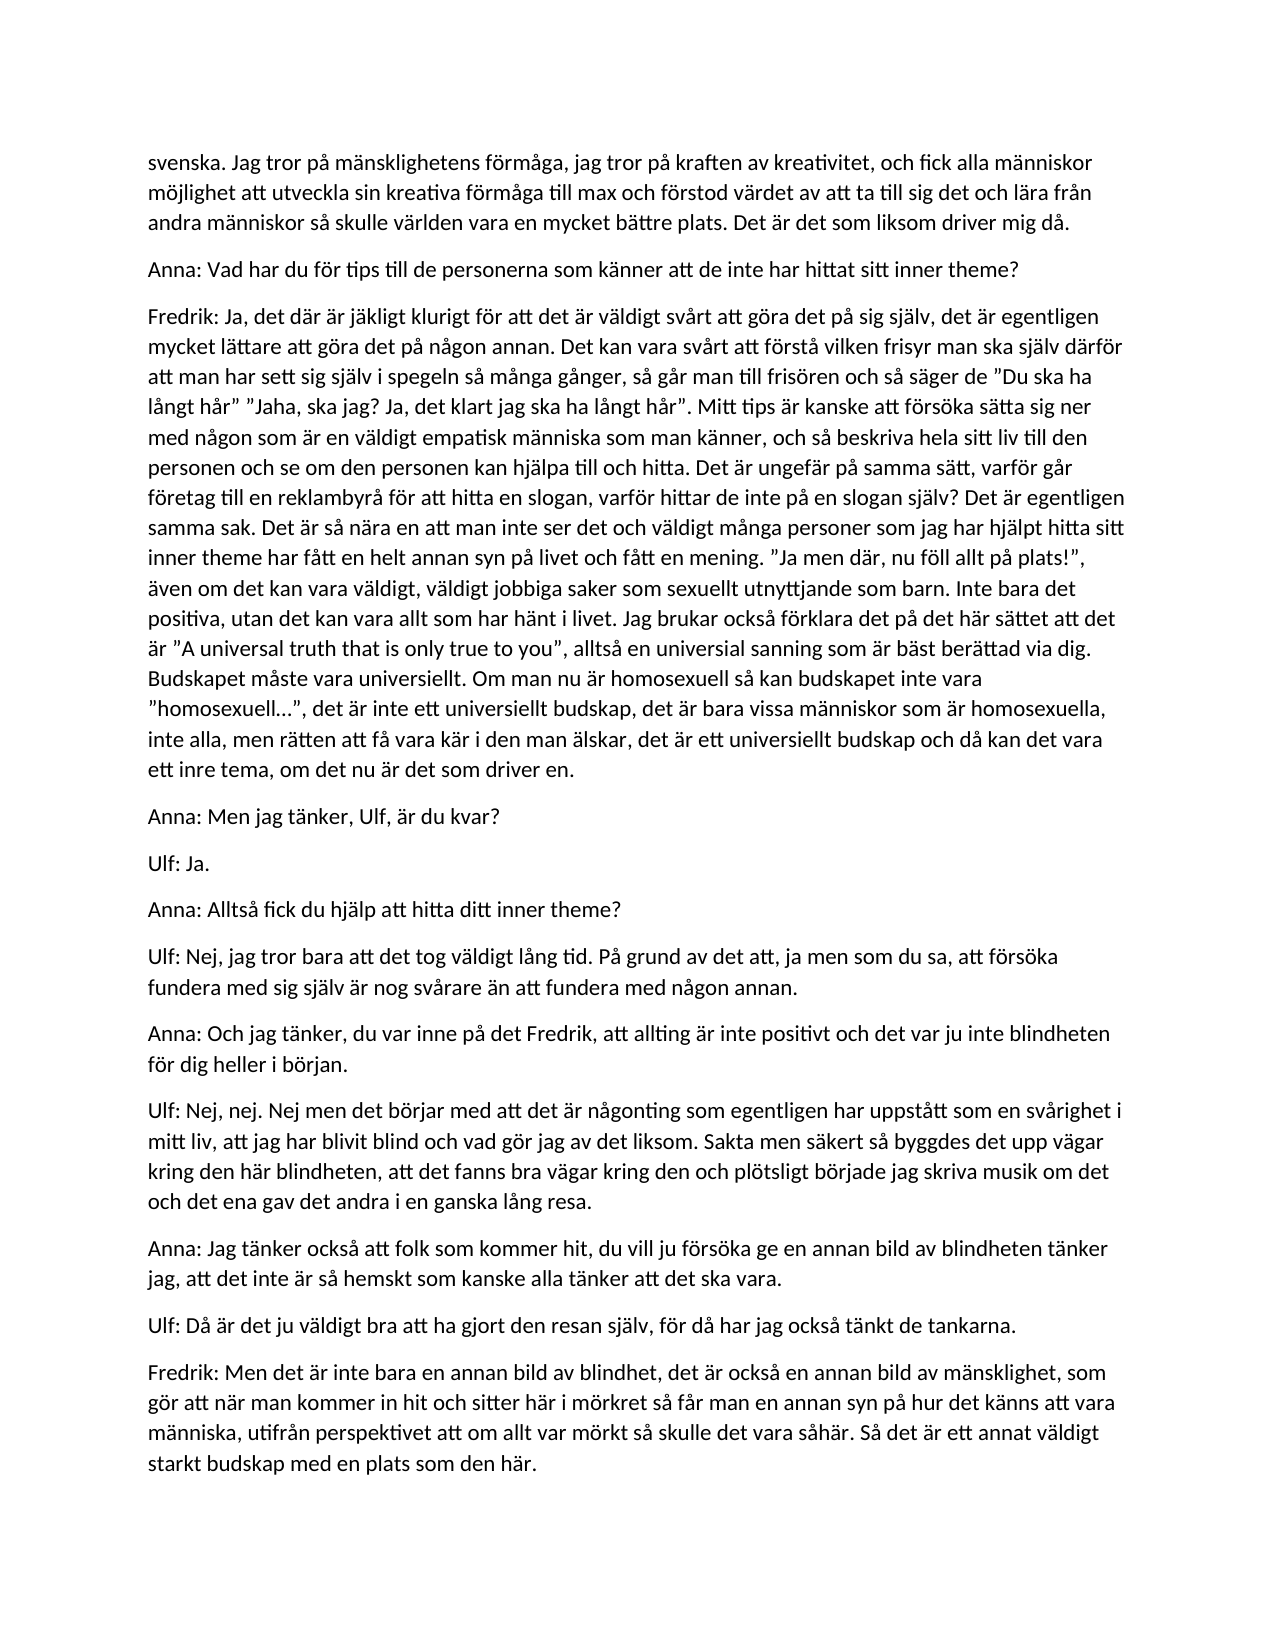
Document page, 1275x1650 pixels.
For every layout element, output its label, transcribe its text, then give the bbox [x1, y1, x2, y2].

text Ulf: Då är det ju väldigt bra att ha gjort den resan själv, för då har jag också tänkt de tankarna. [148, 1311, 1127, 1339]
text Anna: Och jag tänker, du var inne på det Fredrik, att allting är inte positivt och det var ju inte blindheten för dig heller i början. [148, 1019, 1127, 1078]
text Ulf: Ja. [148, 849, 1127, 877]
text Ulf: Nej, nej. Nej men det börjar med att det är någonting som egentligen har uppstått som en svårighet i mitt liv, att jag har blivit blind och vad gör jag av det liksom. Sakta men säkert så byggdes det upp vägar kring den här blindheten, att det fanns bra vägar kring den och plötsligt började jag skriva musik om det och det ena gav det andra i en ganska lång resa. [148, 1097, 1127, 1215]
text Fredrik: Men det är inte bara en annan bild av blindhet, det är också en annan bild av mänsklighet, som gör att när man kommer in hit och sitter här i mörkret så får man en annan syn på hur det känns att vara människa, utifrån perspektivet att om allt var mörkt så skulle det vara såhär. Så det är ett annat väldigt starkt budskap med en plats som den här. [148, 1358, 1127, 1477]
text Anna: Jag tänker också att folk som kommer hit, du vill ju försöka ge en annan bild av blindheten tänker jag, att det inte är så hemskt som kanske alla tänker att det ska vara. [148, 1234, 1127, 1292]
text Fredrik: Ja, det där är jäkligt klurigt för att det är väldigt svårt att göra det på sig själv, det är egentligen mycket lättare att göra det på någon annan. Det kan vara svårt att förstå vilken frisyr man ska själv därför att man har sett sig själv i spegeln så många gånger, så går man till frisören och så säger de ”Du ska ha långt hår” ”Jaha, ska jag? Ja, det klart jag ska ha långt hår”. Mitt tips är kanske att försöka sätta sig ner med någon som är en väldigt empatisk människa som man känner, och så beskriva hela sitt liv till den personen och se om den personen kan hjälpa till och hitta. Det är ungefär på samma sätt, varför går företag till en reklambyrå för att hitta en slogan, varför hittar de inte på en slogan själv? Det är egentligen samma sak. Det är så nära en att man inte ser det och väldigt många personer som jag har hjälpt hitta sitt inner theme har fått en helt annan syn på livet och fått en mening. ”Ja men där, nu föll allt på plats!”, även om det kan vara väldigt, väldigt jobbiga saker som sexuellt utnyttjande som barn. Inte bara det positiva, utan det kan vara allt som har hänt i livet. Jag brukar också förklara det på det här sättet att det är ”A universal truth that is only true to you”, alltså en universial sanning som är bäst berättad via dig. Budskapet måste vara universiellt. Om man nu är homosexuell så kan budskapet inte vara ”homosexuell…”, det är inte ett universiellt budskap, det är bara vissa människor som är homosexuella, inte alla, men rätten att få vara kär i den man älskar, det är ett universiellt budskap och då kan det vara ett inre tema, om det nu är det som driver en. [148, 302, 1127, 783]
text Anna: Alltså fick du hjälp att hitta ditt inner theme? [148, 896, 1127, 923]
text Ulf: Nej, jag tror bara att det tog väldigt lång tid. På grund av det att, ja men som du sa, att försöka fundera med sig själv är nog svårare än att fundera med någon annan. [148, 942, 1127, 1001]
text Anna: Vad har du för tips till de personerna som känner att de inte har hittat sitt inner theme? [148, 255, 1127, 283]
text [148, 148, 1127, 236]
text Anna: Men jag tänker, Ulf, är du kvar? [148, 802, 1127, 830]
